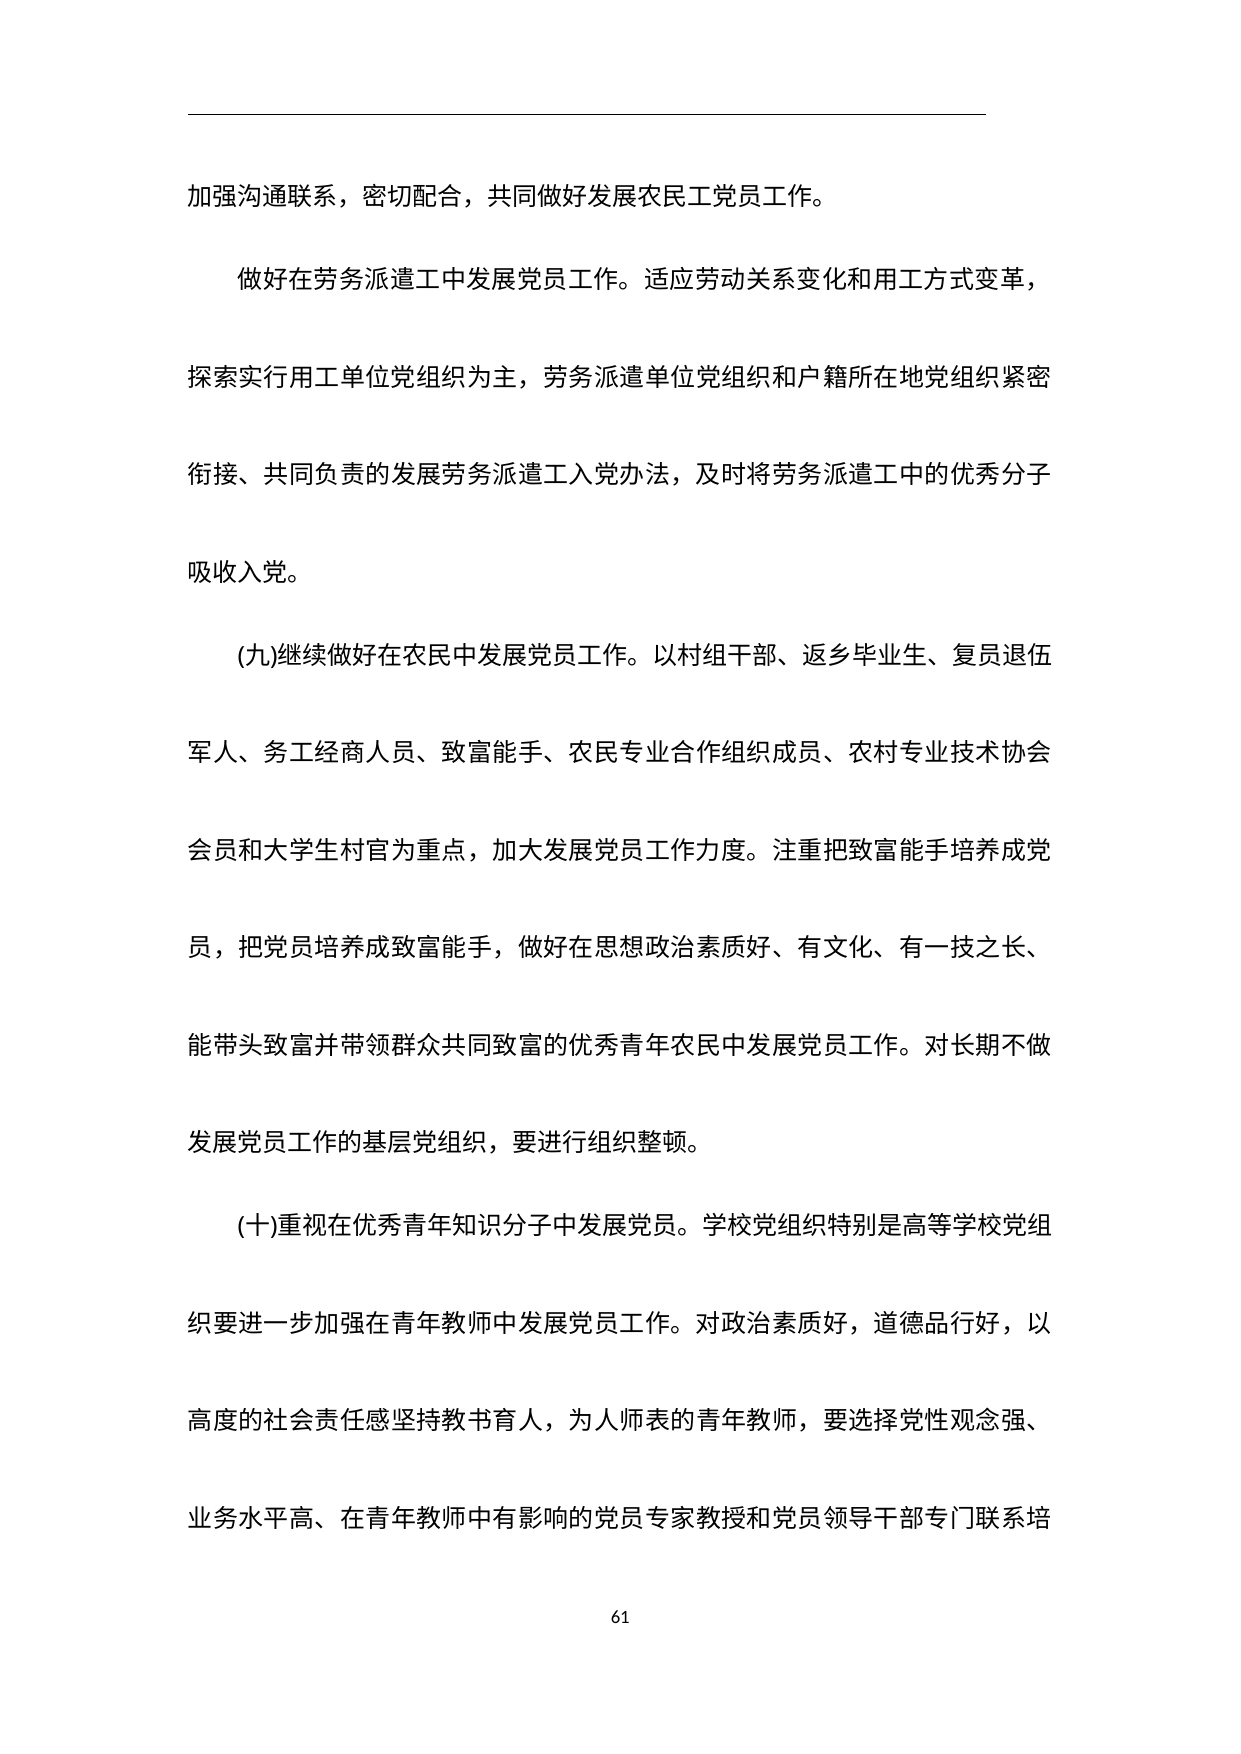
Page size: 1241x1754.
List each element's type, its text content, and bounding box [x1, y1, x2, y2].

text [187, 1191, 1053, 1549]
text (九)继续做好在农民中发展党员工作。以村组干部、返乡毕业生、复员退伍军人、务工经商人员、致富能手、农民专业合作组织成员、农村专业技术协会会员和大学生村官为重点，加大发展党员工作力度。注重把致富能手培养成党员，把党员培养成致富能手，做好在思想政治素质好、有文化、有一技之长、能带头致富并带领群众共同致富的优秀青年农民中发展党员工作。对长期不做发展党员工作的基层党组织，要进行组织整顿。 [187, 621, 1053, 1173]
text 做好在劳务派遣工中发展党员工作。适应劳动关系变化和用工方式变革，探索实行用工单位党组织为主，劳务派遣单位党组织和户籍所在地党组织紧密衔接、共同负责的发展劳务派遣工入党办法，及时将劳务派遣工中的优秀分子吸收入党。 [187, 245, 1053, 603]
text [187, 162, 1053, 227]
